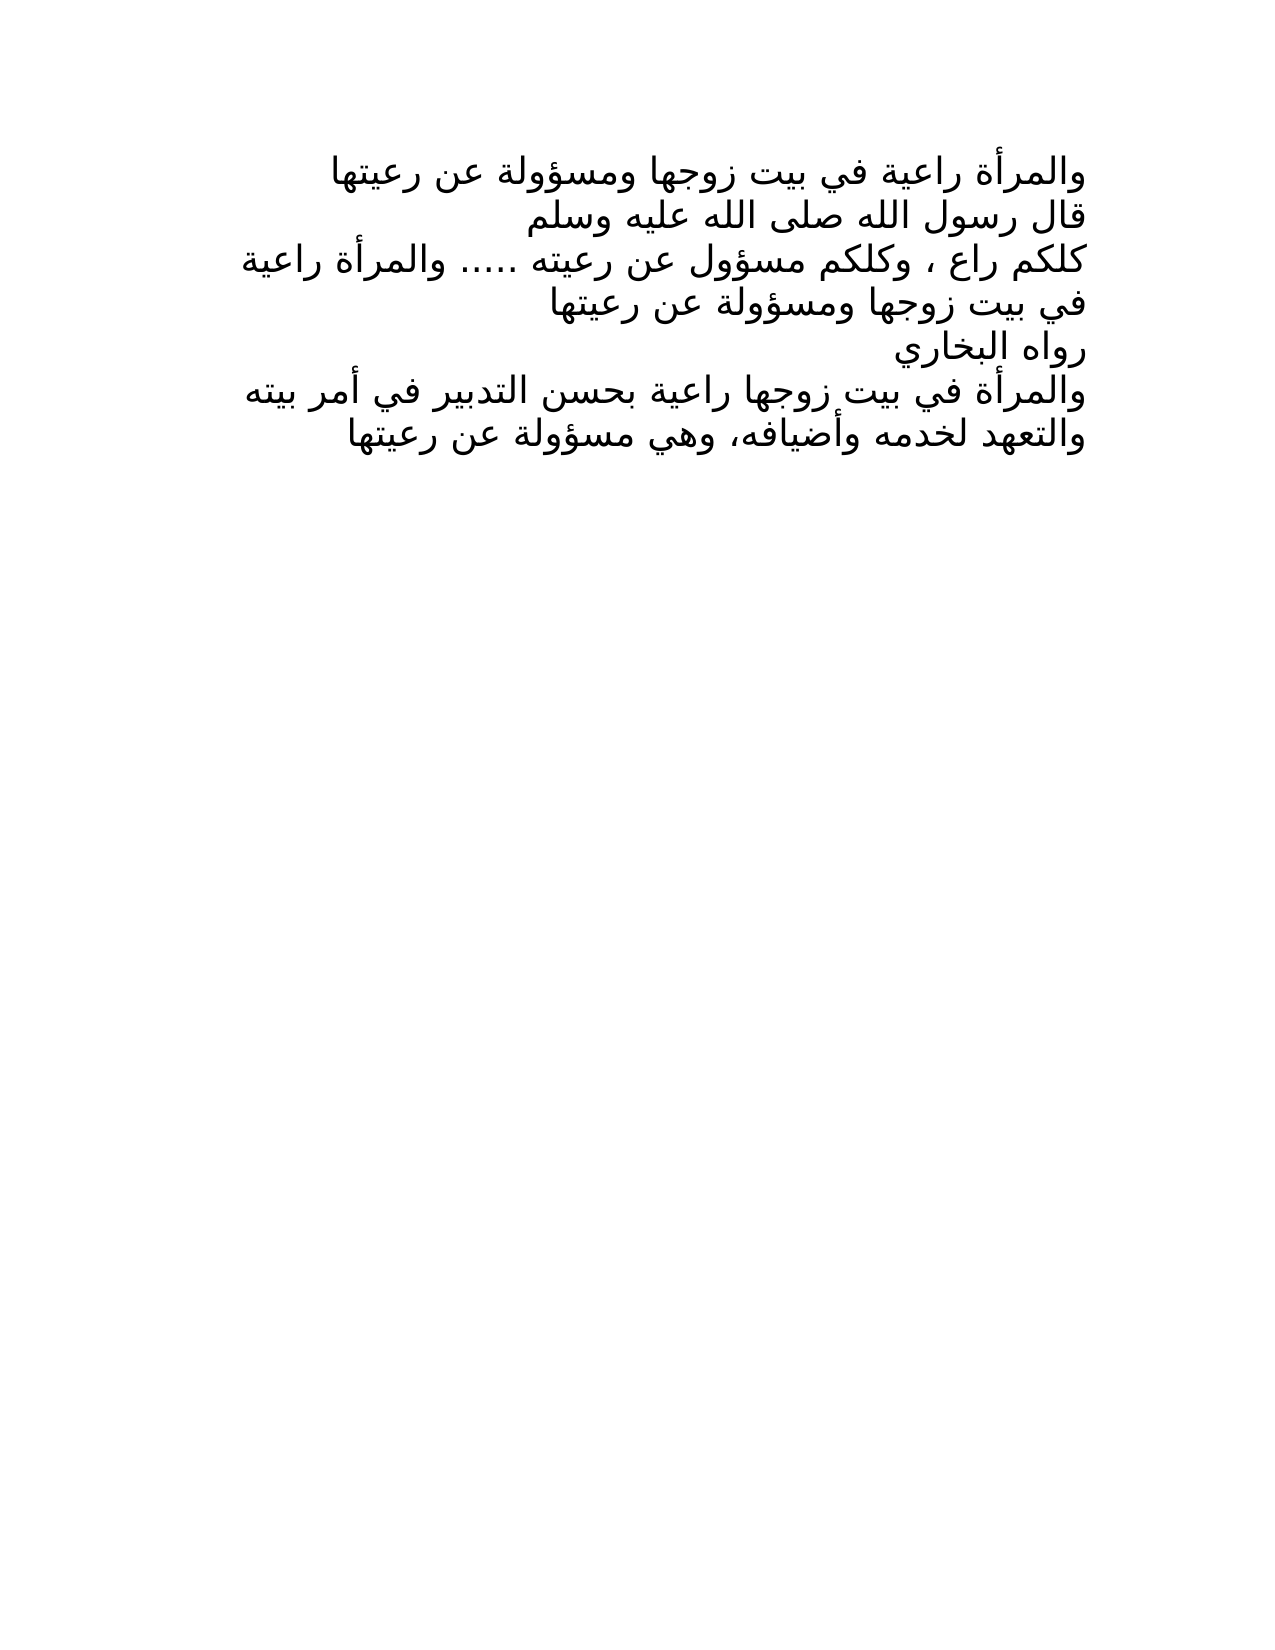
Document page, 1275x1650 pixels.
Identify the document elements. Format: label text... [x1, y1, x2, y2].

text والمرأة في بيت زوجها راعية بحسن التدبير في أمر بيته والتعهد لخدمه وأضيافه، وهي مسؤولة عن رعيتها [187, 368, 1087, 456]
text والمرأة راعية في بيت زوجها ومسؤولة عن رعيتها [187, 150, 1087, 194]
text رواه البخاري [187, 324, 1087, 368]
text قال رسول الله صلى الله عليه وسلم [187, 194, 1087, 237]
text كلكم راع ، وكلكم مسؤول عن رعيته ..... والمرأة راعية في بيت زوجها ومسؤولة عن رعيتها [187, 237, 1087, 324]
